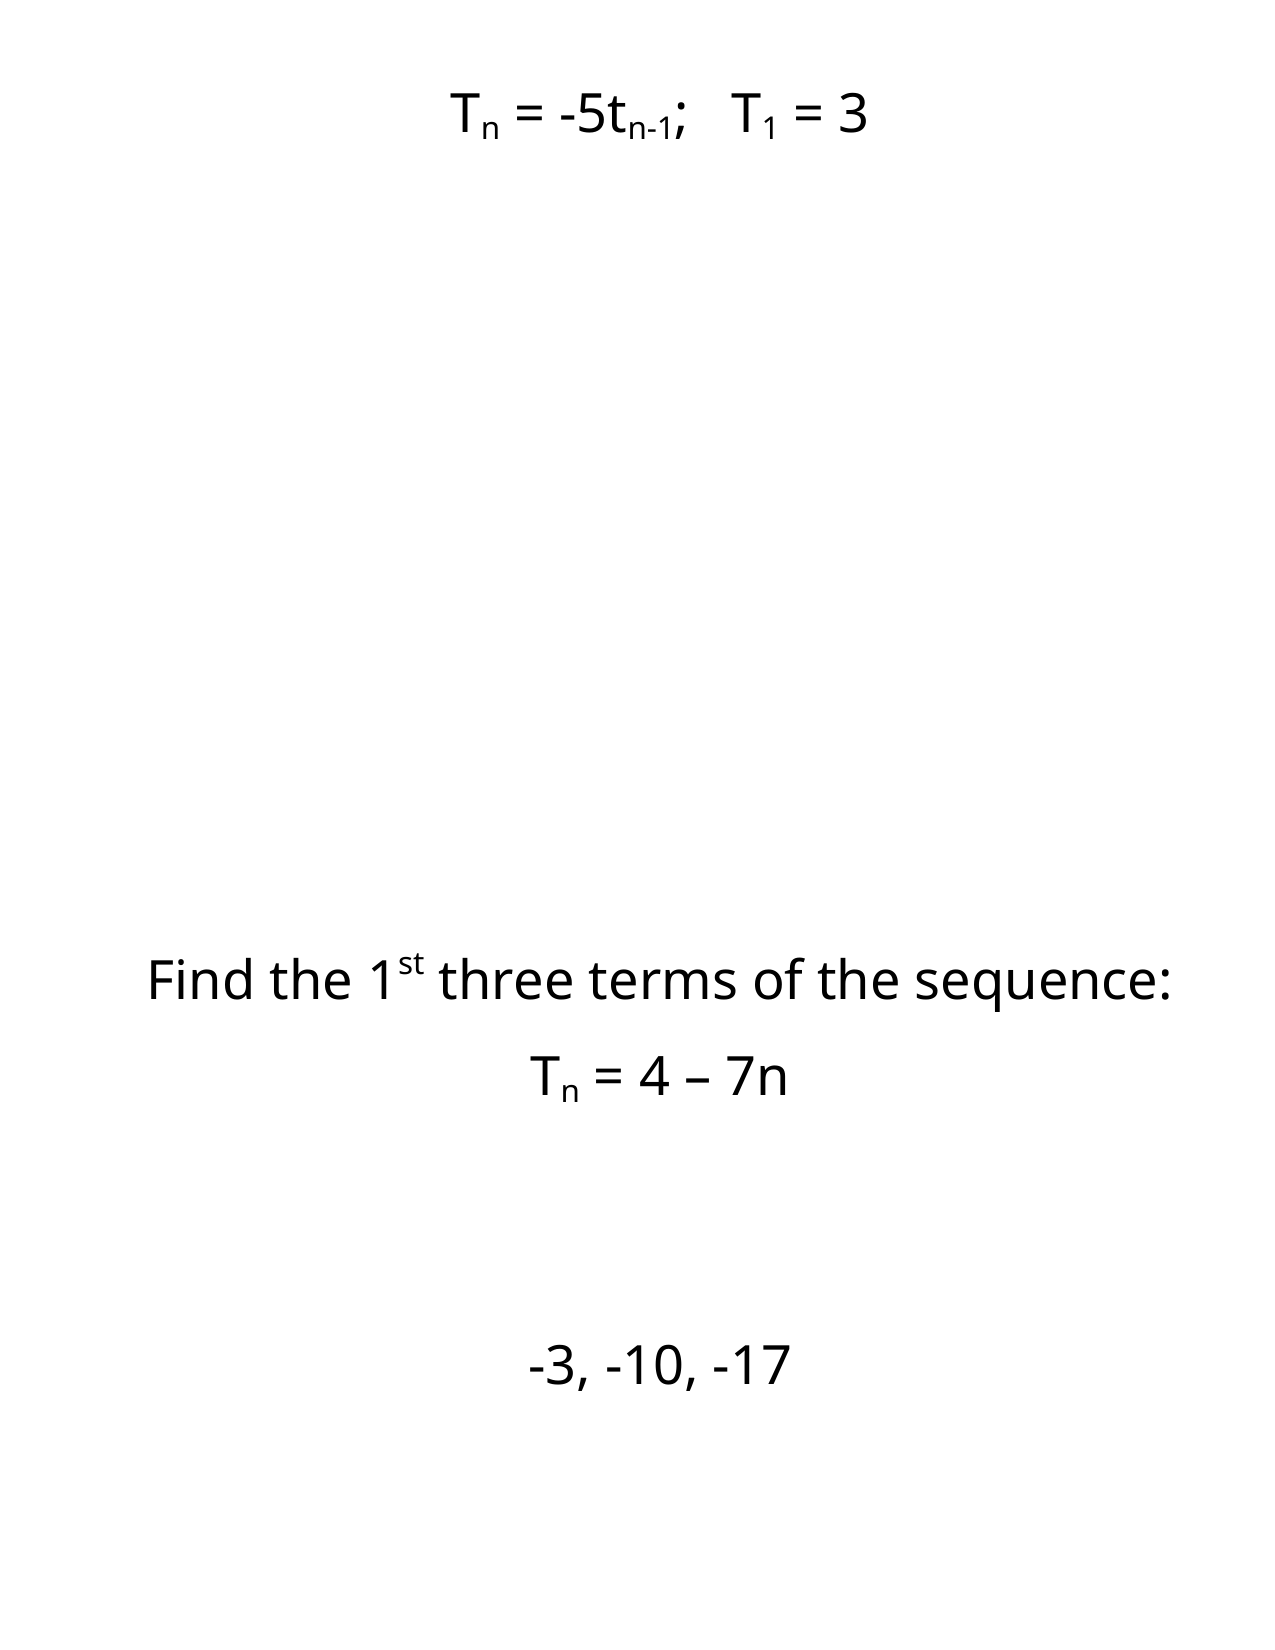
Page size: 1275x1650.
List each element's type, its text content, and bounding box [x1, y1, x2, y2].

text Tn = 4 – 7n [120, 1037, 1200, 1111]
text Tn = -5tn-1; T1 = 3 [120, 75, 1200, 149]
text Find the 1st three terms of the sequence: [120, 941, 1200, 1015]
text -3, -10, -17 [120, 1326, 1200, 1400]
